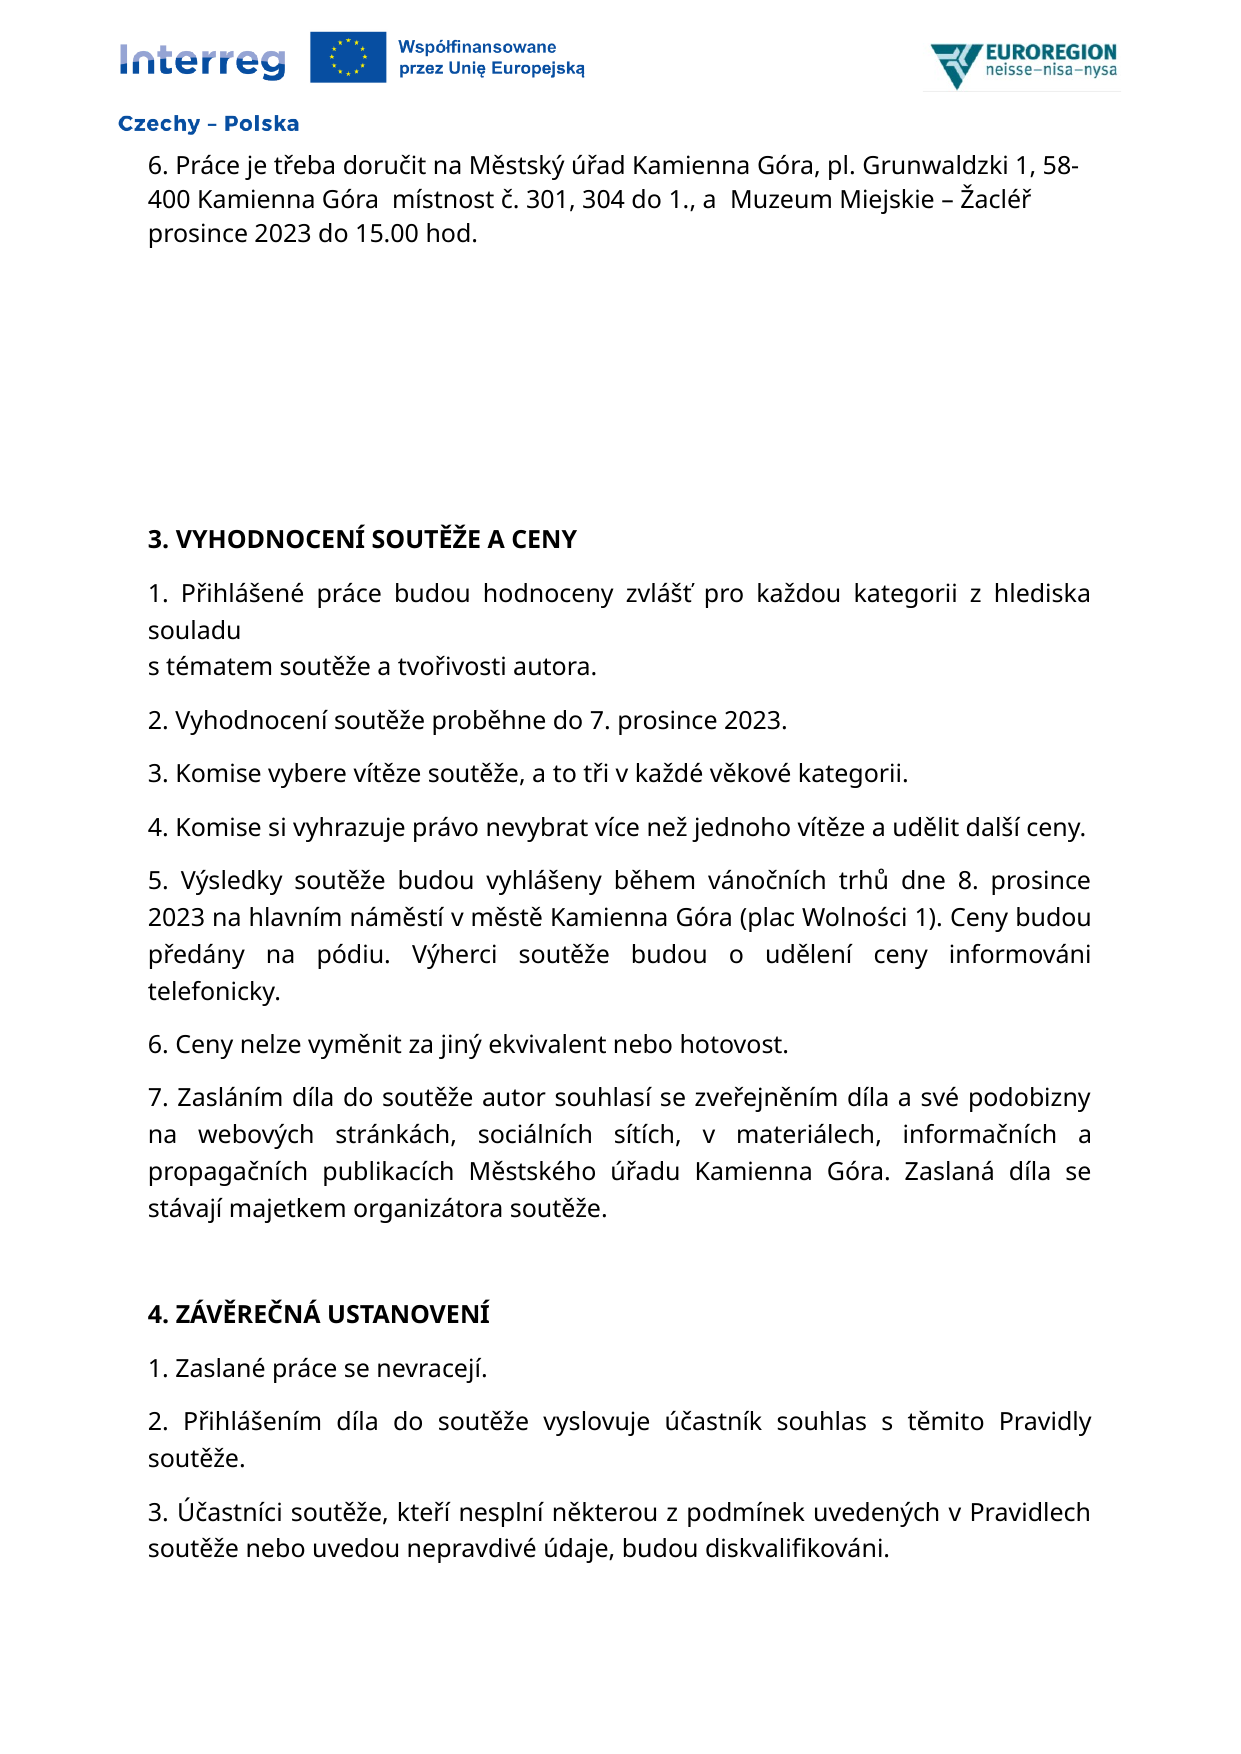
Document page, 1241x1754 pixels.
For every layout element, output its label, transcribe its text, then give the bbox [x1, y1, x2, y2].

text 3. Komise vybere vítěze soutěže, a to tři v každé věkové kategorii. [148, 756, 1093, 790]
text 2. Vyhodnocení soutěže proběhne do 7. prosince 2023. [148, 702, 1093, 737]
text 6. Ceny nelze vyměnit za jiný ekvivalent nebo hotovost. [148, 1027, 1093, 1061]
text 1. Zaslané práce se nevracejí. [148, 1351, 1093, 1385]
picture [922, 43, 1122, 92]
text 7. Zasláním díla do soutěže autor souhlasí se zveřejněním díla a své podobizny na webových stránkách, sociálních sítích, v materiálech, informačních a propagačních publikacích Městského úřadu Kamienna Góra. Zaslaná díla se stávají majetkem organizátora soutěže. [148, 1080, 1093, 1224]
text 2. Přihlášením díla do soutěže vyslovuje účastník souhlas s těmito Pravidly soutěže. [148, 1404, 1093, 1475]
text 3. VYHODNOCENÍ SOUTĚŽE A CENY [148, 522, 1093, 556]
text 4. ZÁVĚREČNÁ USTANOVENÍ [148, 1297, 1093, 1331]
picture [118, 29, 585, 135]
text 3. Účastníci soutěže, kteří nesplní některou z podmínek uvedených v Pravidlech soutěže nebo uvedou nepravdivé údaje, budou diskvalifikováni. [148, 1494, 1093, 1565]
text 4. Komise si vyhrazuje právo nevybrat více než jednoho vítěze a udělit další ceny. [148, 809, 1093, 843]
subtitle 6. Práce je třeba doručit na Městský úřad Kamienna Góra, pl. Grunwaldzki 1, 58-400 Kamienna Góra místnost č. 301, 304 do 1., a Muzeum Miejskie – Žacléř prosince 2023 do 15.00 hod. [148, 148, 1093, 250]
text 1. Přihlášené práce budou hodnoceny zvlášť pro každou kategorii z hlediska souladu s tématem soutěže a tvořivosti autora. [148, 576, 1093, 683]
text 5. Výsledky soutěže budou vyhlášeny během vánočních trhů dne 8. prosince 2023 na hlavním náměstí v městě Kamienna Góra (plac Wolności 1). Ceny budou předány na pódiu. Výherci soutěže budou o udělení ceny informováni telefonicky. [148, 863, 1093, 1007]
